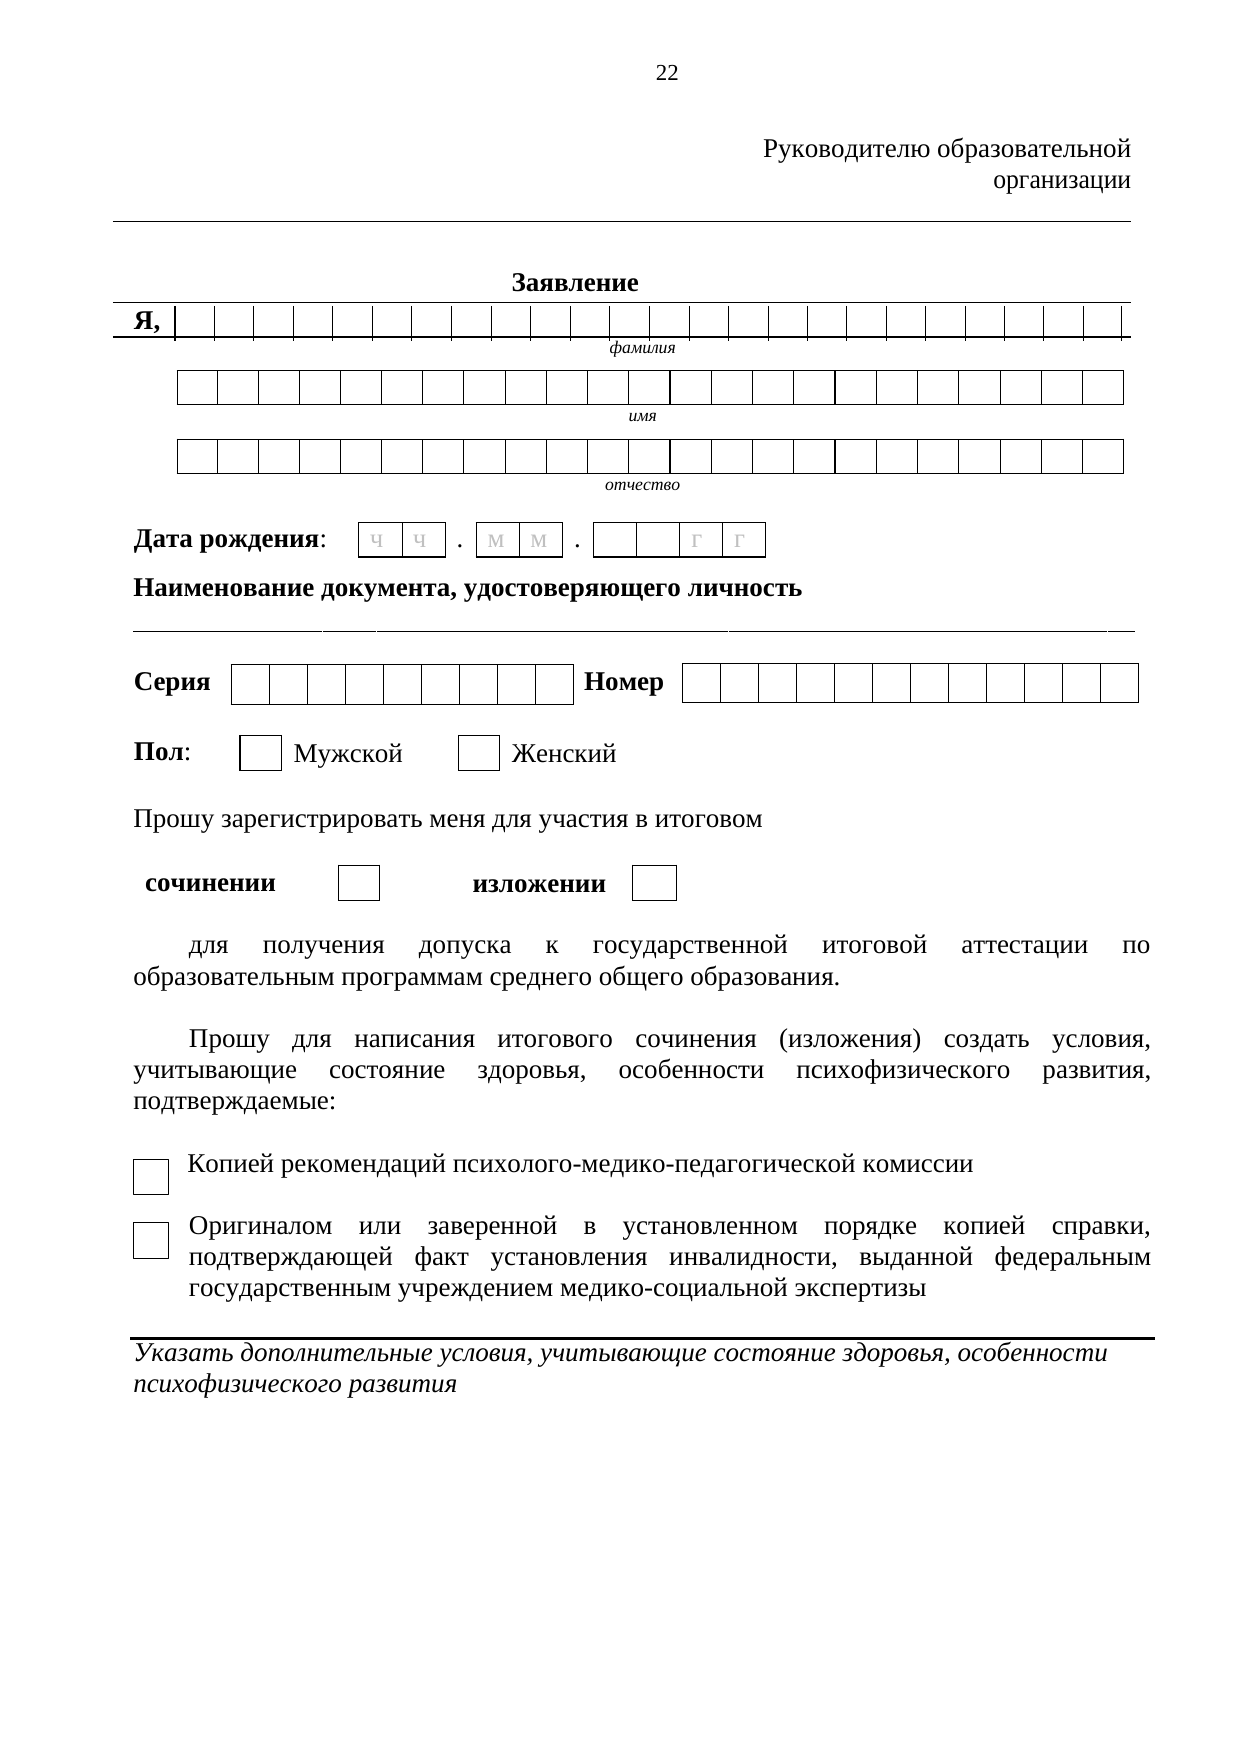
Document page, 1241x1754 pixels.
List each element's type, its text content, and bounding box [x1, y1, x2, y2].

text фамилия [131, 337, 1154, 357]
text Указать дополнительные условия, учитывающие состояние здоровья, особенности [133, 1333, 1234, 1367]
table_header [547, 440, 587, 473]
table_header [300, 371, 340, 404]
table_header м [477, 523, 519, 556]
table_header [753, 371, 793, 404]
table_header [629, 440, 669, 473]
table_header [712, 440, 752, 473]
text Копией рекомендаций психолого-медико-педагогической комиссии [187, 1147, 1234, 1178]
text психофизического развития [133, 1367, 1234, 1398]
table_header [1083, 440, 1123, 473]
text для получения допуска к государственной итоговой аттестации по образовательным программам среднего общего образования. [133, 928, 1151, 991]
table_header Руководителю образовательной организации [113, 129, 1131, 221]
table_header [218, 371, 258, 404]
table_header [178, 440, 217, 473]
table_header [712, 371, 752, 404]
table_header [464, 440, 505, 473]
table_header [794, 440, 834, 473]
table_header [464, 371, 505, 404]
table_header [637, 523, 679, 556]
table_header [341, 440, 381, 473]
table_header [341, 371, 381, 404]
text Прошу для написания итогового сочинения (изложения) создать условия, учитывающие состояние здоровья, особенности психофизического развития, подтверждаемые: [133, 1022, 1152, 1116]
table_header Пол: [113, 735, 216, 771]
table_header г [680, 523, 722, 556]
table_header [959, 371, 1000, 404]
table_header Дата рождения: [113, 522, 358, 556]
table_header [877, 440, 917, 473]
table_header [588, 440, 628, 473]
text отчество [131, 474, 1154, 494]
text Оригиналом или заверенной в установленном порядке копией справки, подтверждающей факт установления инвалидности, выданной федеральным государственным учреждением медико-социальной экспертизы [189, 1209, 1152, 1302]
table_header [423, 440, 463, 473]
table_header [794, 371, 834, 404]
text имя [131, 405, 1154, 426]
table_header [300, 440, 340, 473]
table_header [671, 371, 711, 404]
table_header [547, 371, 587, 404]
table_header [588, 371, 628, 404]
table_header [836, 371, 876, 404]
table_header [259, 371, 299, 404]
table_header [877, 371, 917, 404]
table_cell Я, [113, 303, 1131, 336]
table_header [218, 440, 258, 473]
table_header . [446, 522, 476, 556]
table_header . [563, 522, 593, 556]
table_header [836, 440, 876, 473]
table_header [423, 371, 463, 404]
table_header [1001, 440, 1041, 473]
table_header [259, 440, 299, 473]
table_header [506, 440, 546, 473]
table_header ч [359, 523, 402, 556]
table_header [918, 440, 958, 473]
table_cell Заявление [113, 222, 1131, 302]
table_header [753, 440, 793, 473]
table_header [1042, 440, 1082, 473]
table_header [1001, 371, 1041, 404]
table_header [178, 371, 217, 404]
table_header Мужской [216, 735, 457, 771]
table_header [382, 440, 422, 473]
text Прошу зарегистрировать меня для участия в итоговом [133, 802, 1234, 833]
subtitle Наименование документа, удостоверяющего личность [133, 571, 1234, 602]
table_header [671, 440, 711, 473]
table_header [1083, 371, 1123, 404]
table_header Женский [457, 735, 637, 771]
table_header [918, 371, 958, 404]
table_header [594, 523, 636, 556]
table_header [382, 371, 422, 404]
table_header м [520, 523, 562, 556]
table_header ч [403, 523, 445, 556]
table_header [959, 440, 1000, 473]
table_header [1042, 371, 1082, 404]
table_header г [723, 523, 765, 556]
table_header [629, 371, 669, 404]
table_header [506, 371, 546, 404]
